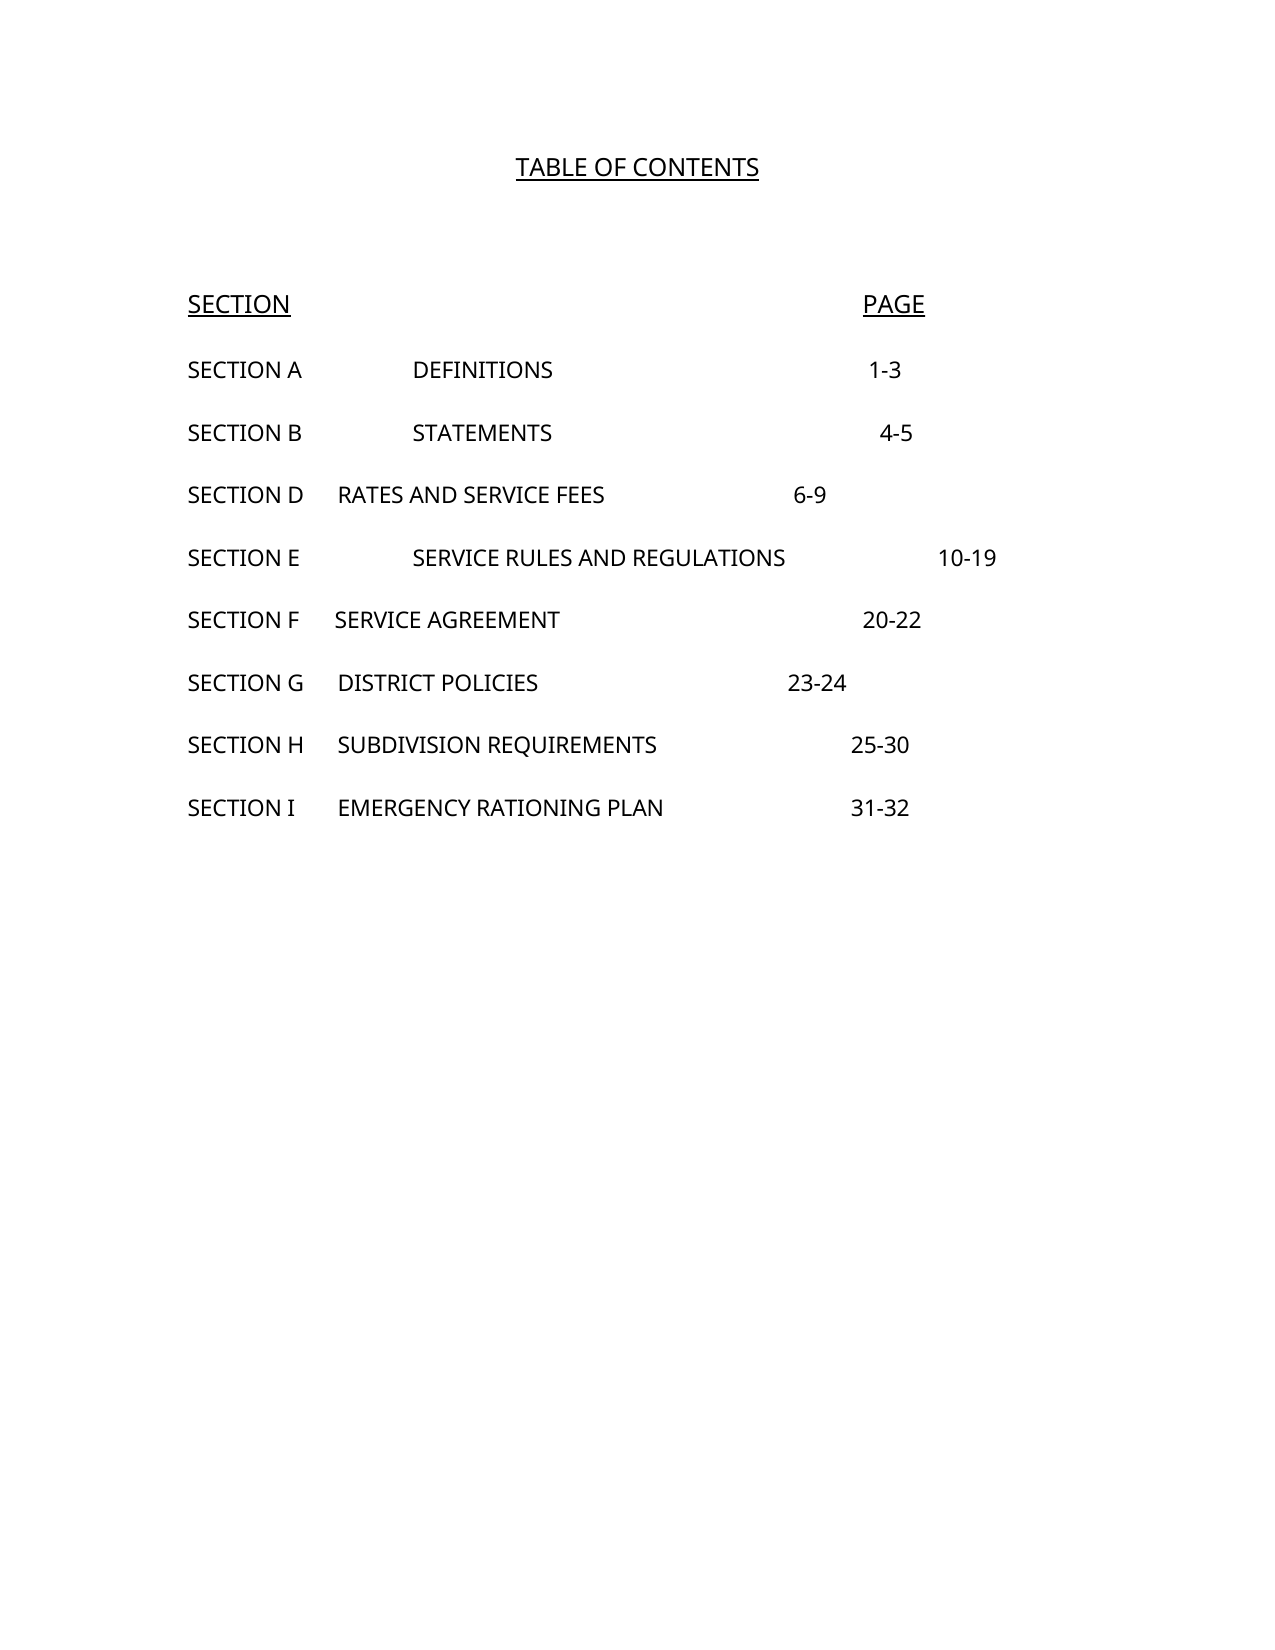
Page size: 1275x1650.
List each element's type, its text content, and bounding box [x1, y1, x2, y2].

text TABLE OF CONTENTS [187, 150, 1087, 184]
text SECTION G DISTRICT POLICIES 23-24 [187, 667, 1087, 698]
text SECTION E SERVICE RULES AND REGULATIONS 10-19 [187, 542, 1087, 573]
text SECTION I EMERGENCY RATIONING PLAN 31-32 [187, 792, 1087, 823]
text SECTION A DEFINITIONS 1-3 [187, 354, 1087, 386]
text SECTION PAGE [187, 286, 1087, 320]
text SECTION H SUBDIVISION REQUIREMENTS 25-30 [187, 729, 1087, 761]
text SECTION B STATEMENTS 4-5 [187, 417, 1087, 448]
text SECTION F SERVICE AGREEMENT 20-22 [187, 604, 1087, 636]
text SECTION D RATES AND SERVICE FEES 6-9 [187, 479, 1087, 511]
